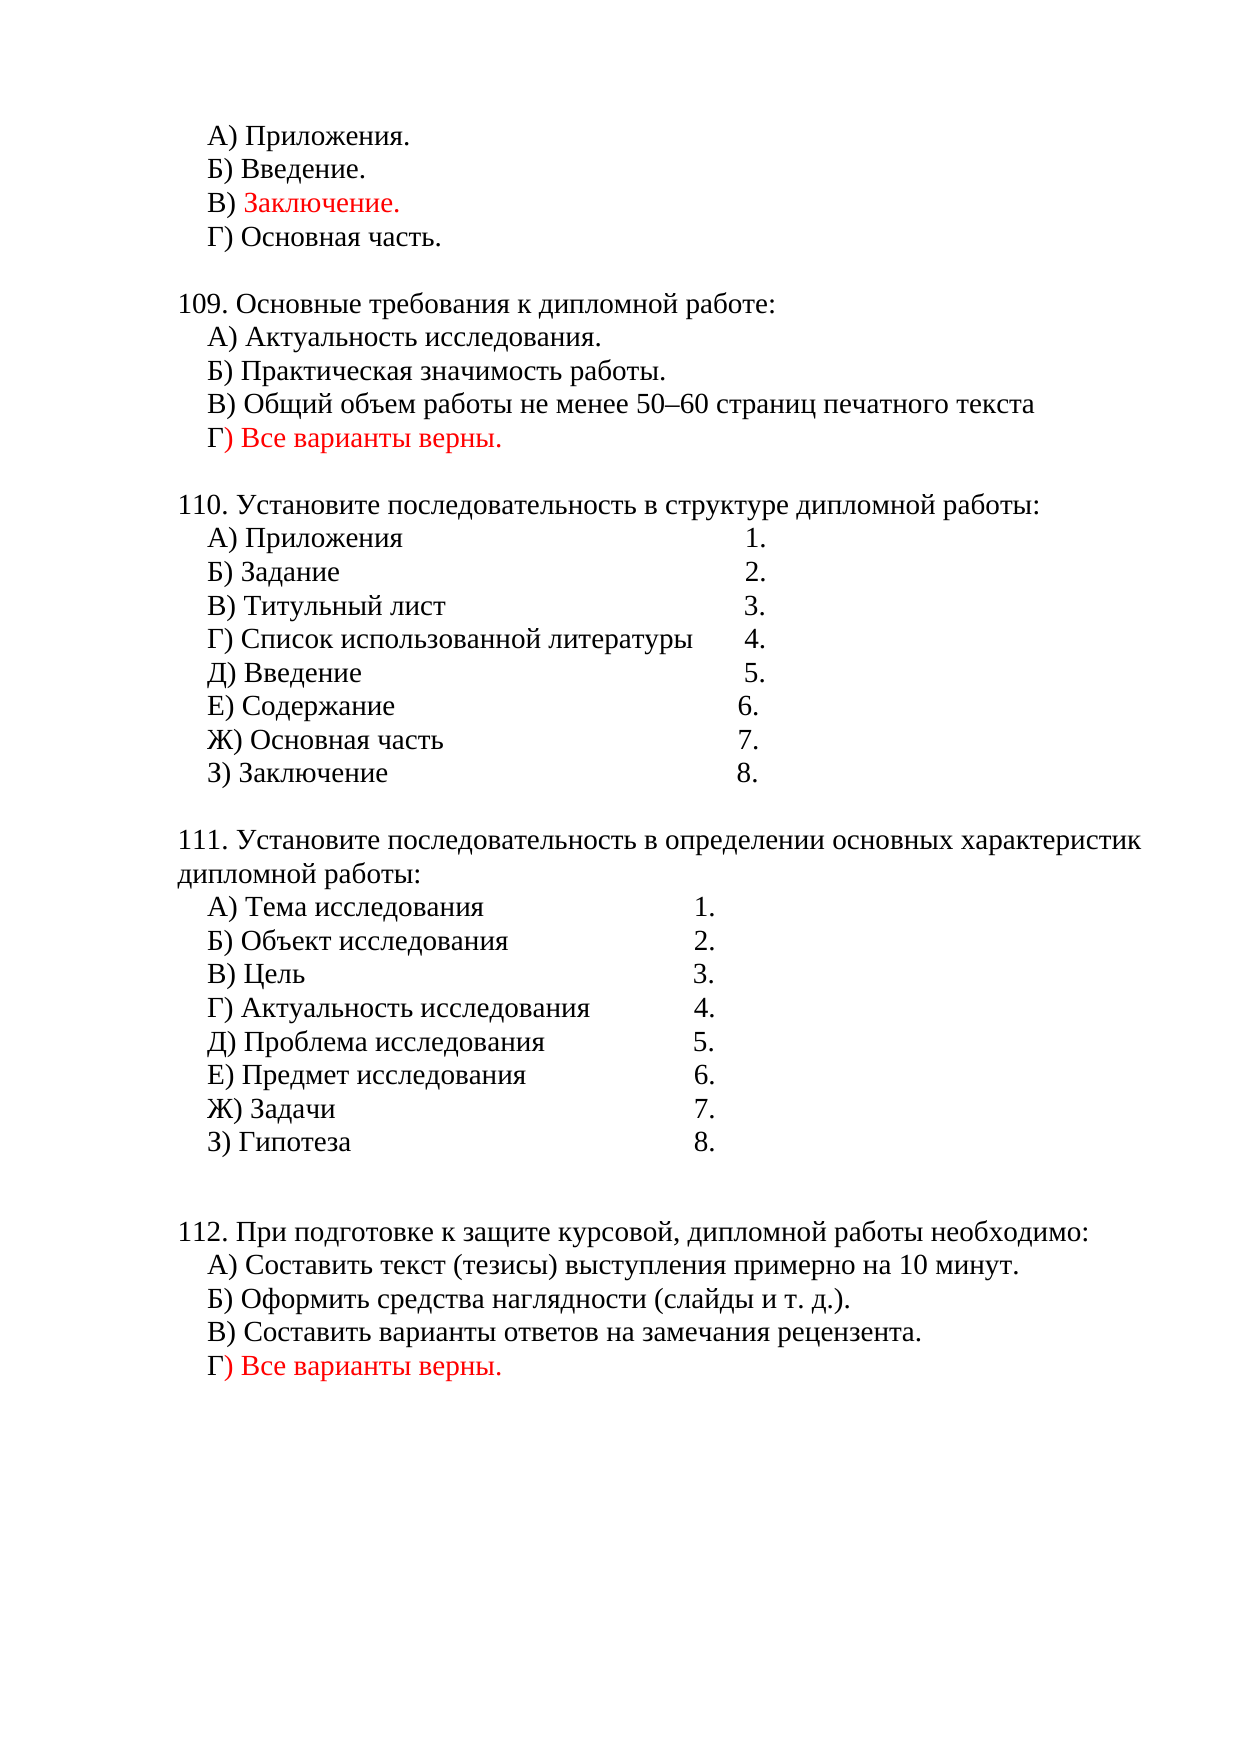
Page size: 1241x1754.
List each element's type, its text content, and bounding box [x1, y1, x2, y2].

text Г) Все варианты верны. [207, 1348, 1152, 1382]
text А) Приложения. [207, 118, 1152, 152]
text В) Цель 3. [207, 957, 1152, 990]
text Д) Проблема исследования 5. [207, 1024, 1152, 1057]
text А) Приложения 1. [207, 521, 1152, 554]
text Б) Оформить средства наглядности (слайды и т. д.). [207, 1281, 1152, 1314]
text 112. При подготовке к защите курсовой, дипломной работы необходимо: [177, 1214, 1152, 1247]
text В) Заключение. [207, 185, 1152, 219]
text Г) Все варианты верны. [207, 420, 1152, 453]
text В) Составить варианты ответов на замечания рецензента. [207, 1314, 1152, 1348]
text Ж) Основная часть 7. [207, 722, 1152, 755]
text Е) Предмет исследования 6. [207, 1057, 1152, 1091]
text Е) Содержание 6. [207, 688, 1152, 722]
text Б) Задание 2. [207, 554, 1152, 588]
text Д) Введение 5. [207, 655, 1152, 688]
text Б) Введение. [207, 152, 1152, 185]
text Ж) Задачи 7. [207, 1091, 1152, 1124]
text В) Титульный лист 3. [207, 588, 1152, 621]
text З) Гипотеза 8. [207, 1124, 1152, 1158]
text З) Заключение 8. [207, 755, 1152, 789]
text А) Актуальность исследования. [207, 319, 1152, 353]
text В) Общий объем работы не менее 50–60 страниц печатного текста [207, 386, 1152, 420]
text Г) Список использованной литературы 4. [207, 621, 1152, 655]
text Б) Объект исследования 2. [207, 923, 1152, 957]
text А) Составить текст (тезисы) выступления примерно на 10 минут. [207, 1247, 1152, 1281]
text Г) Основная часть. [207, 219, 1152, 252]
text 110. Установите последовательность в структуре дипломной работы: [177, 487, 1152, 521]
text А) Тема исследования 1. [207, 889, 1152, 923]
text Г) Актуальность исследования 4. [207, 990, 1152, 1024]
text 109. Основные требования к дипломной работе: [177, 286, 1152, 319]
text 111. Установите последовательность в определении основных характеристик дипломной работы: [177, 822, 1152, 889]
text Б) Практическая значимость работы. [207, 353, 1152, 386]
